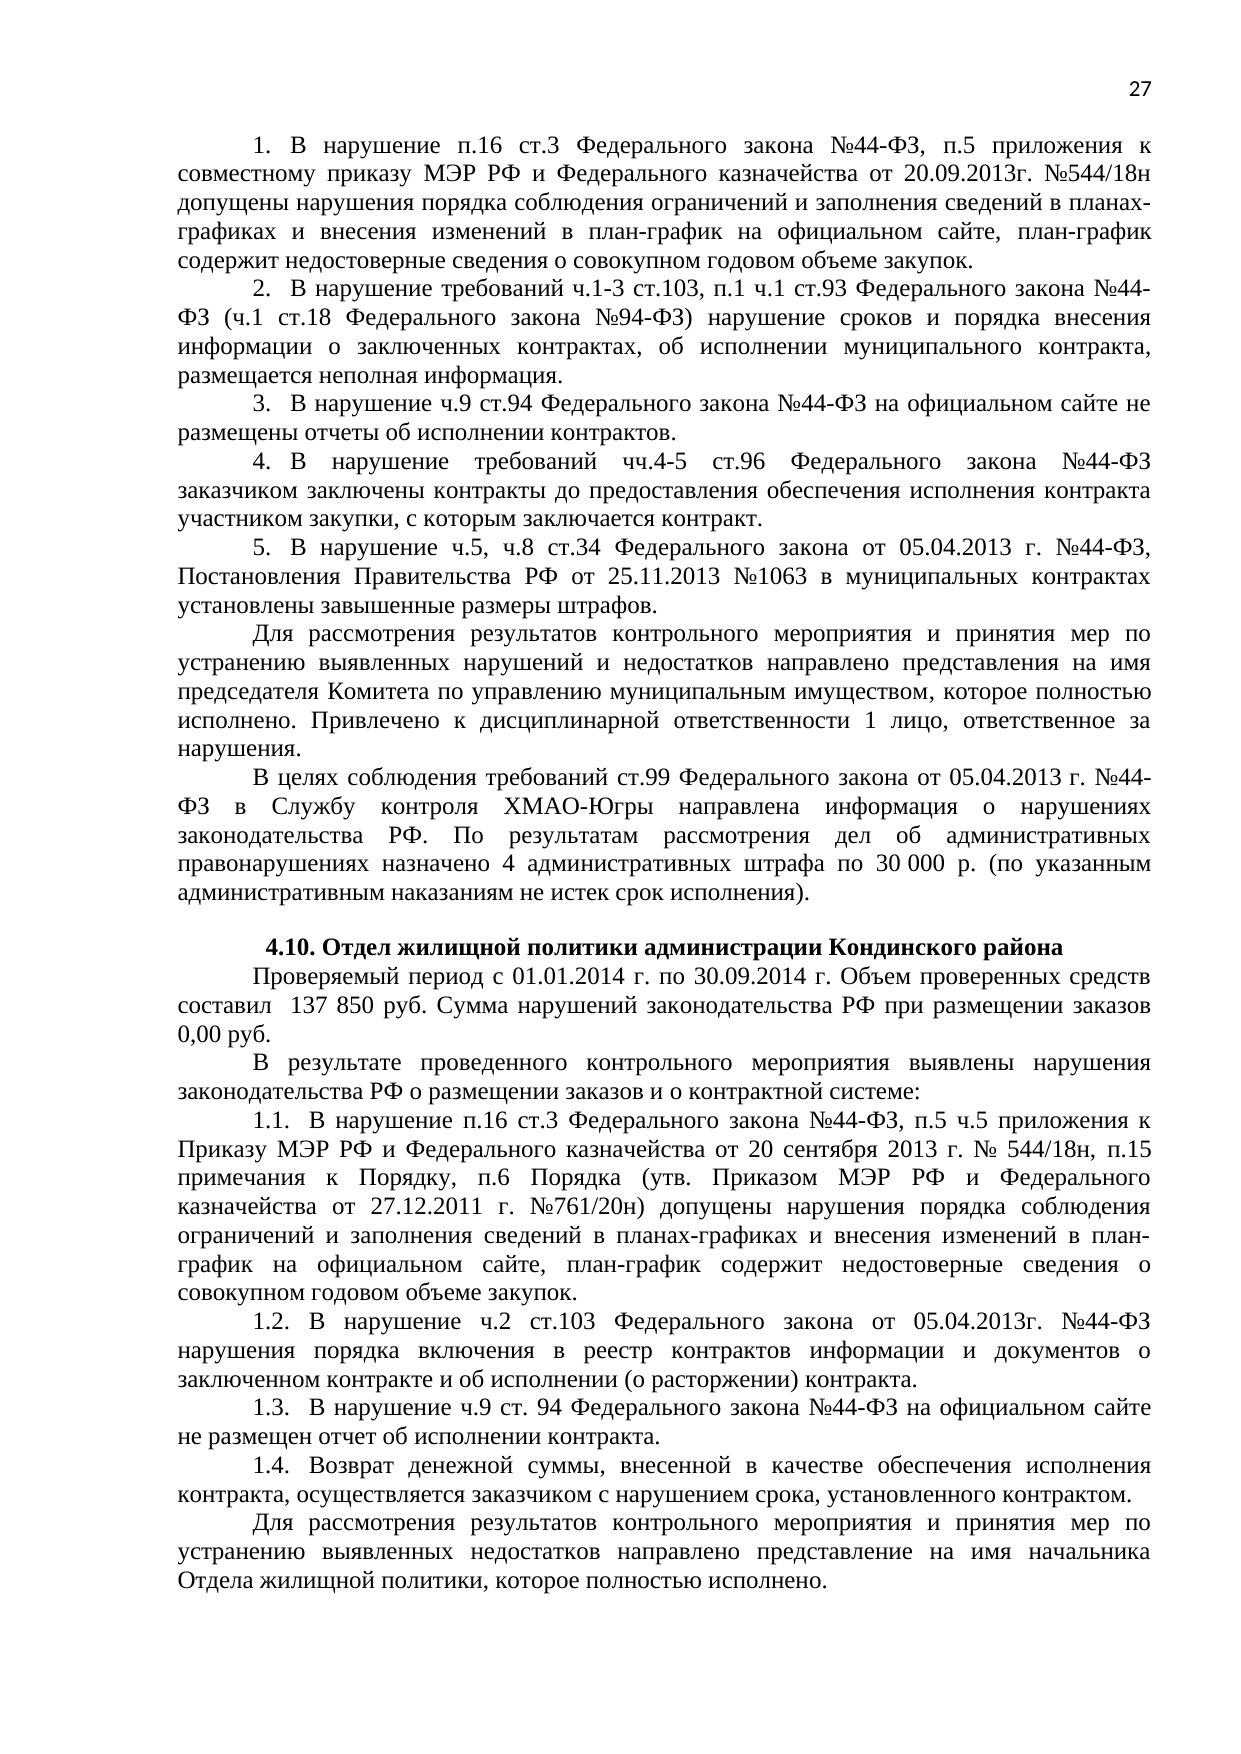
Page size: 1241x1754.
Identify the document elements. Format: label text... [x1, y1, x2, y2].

list В нарушение п.16 ст.3 Федерального закона №44-ФЗ, п.5 приложения к совместному приказу МЭР РФ и Федерального казначейства от 20.09.2013г. №544/18н допущены нарушения порядка соблюдения ограничений и заполнения сведений в планах-графиках и внесения изменений в план-график на официальном сайте, план-график содержит недостоверные сведения о совокупном годовом объеме закупок. [177, 130, 1152, 273]
list В нарушение требований чч.4-5 ст.96 Федерального закона №44-ФЗ заказчиком заключены контракты до предоставления обеспечения исполнения контракта участником закупки, с которым заключается контракт. [177, 446, 1152, 532]
text 4.10. Отдел жилищной политики администрации Кондинского района [177, 932, 1152, 961]
list В нарушение ч.9 ст.94 Федерального закона №44-ФЗ на официальном сайте не размещены отчеты об исполнении контрактов. [177, 388, 1152, 446]
list В нарушение требований ч.1-3 ст.103, п.1 ч.1 ст.93 Федерального закона №44-ФЗ (ч.1 ст.18 Федерального закона №94-ФЗ) нарушение сроков и порядка внесения информации о заключенных контрактах, об исполнении муниципального контракта, размещается неполная информация. [177, 273, 1152, 388]
list В нарушение ч.9 ст. 94 Федерального закона №44-ФЗ на официальном сайте не размещен отчет об исполнении контракта. [177, 1392, 1152, 1450]
text В целях соблюдения требований ст.99 Федерального закона от 05.04.2013 г. №44-ФЗ в Службу контроля ХМАО-Югры направлена информация о нарушениях законодательства РФ. По результатам рассмотрения дел об административных правонарушениях назначено 4 административных штрафа по 30 000 р. (по указанным административным наказаниям не истек срок исполнения). [177, 762, 1152, 906]
text Для рассмотрения результатов контрольного мероприятия и принятия мер по устранению выявленных нарушений и недостатков направлено представления на имя председателя Комитета по управлению муниципальным имуществом, которое полностью исполнено. Привлечено к дисциплинарной ответственности 1 лицо, ответственное за нарушения. [177, 618, 1152, 762]
list Возврат денежной суммы, внесенной в качестве обеспечения исполнения контракта, осуществляется заказчиком с нарушением срока, установленного контрактом. [177, 1450, 1152, 1507]
text Для рассмотрения результатов контрольного мероприятия и принятия мер по устранению выявленных недостатков направлено представление на имя начальника Отдела жилищной политики, которое полностью исполнено. [177, 1507, 1152, 1594]
text В результате проведенного контрольного мероприятия выявлены нарушения законодательства РФ о размещении заказов и о контрактной системе: [177, 1047, 1152, 1105]
text Проверяемый период с 01.01.2014 г. по 30.09.2014 г. Объем проверенных средств составил 137 850 руб. Сумма нарушений законодательства РФ при размещении заказов 0,00 руб. [177, 961, 1152, 1047]
list В нарушение ч.2 ст.103 Федерального закона от 05.04.2013г. №44-ФЗ нарушения порядка включения в реестр контрактов информации и документов о заключенном контракте и об исполнении (о расторжении) контракта. [177, 1306, 1152, 1392]
list В нарушение п.16 ст.3 Федерального закона №44-ФЗ, п.5 ч.5 приложения к Приказу МЭР РФ и Федерального казначейства от 20 сентября . № 544/18н, п.15 примечания к Порядку, п.6 Порядка (утв. Приказом МЭР РФ и Федерального казначейства от 27.12.2011 г. №761/20н) допущены нарушения порядка соблюдения ограничений и заполнения сведений в планах-графиках и внесения изменений в план-график на официальном сайте, план-график содержит недостоверные сведения о совокупном годовом объеме закупок. [177, 1105, 1152, 1306]
list В нарушение ч.5, ч.8 ст.34 Федерального закона от 05.04.2013 г. №44-ФЗ, Постановления Правительства РФ от 25.11.2013 №1063 в муниципальных контрактах установлены завышенные размеры штрафов. [177, 532, 1152, 618]
